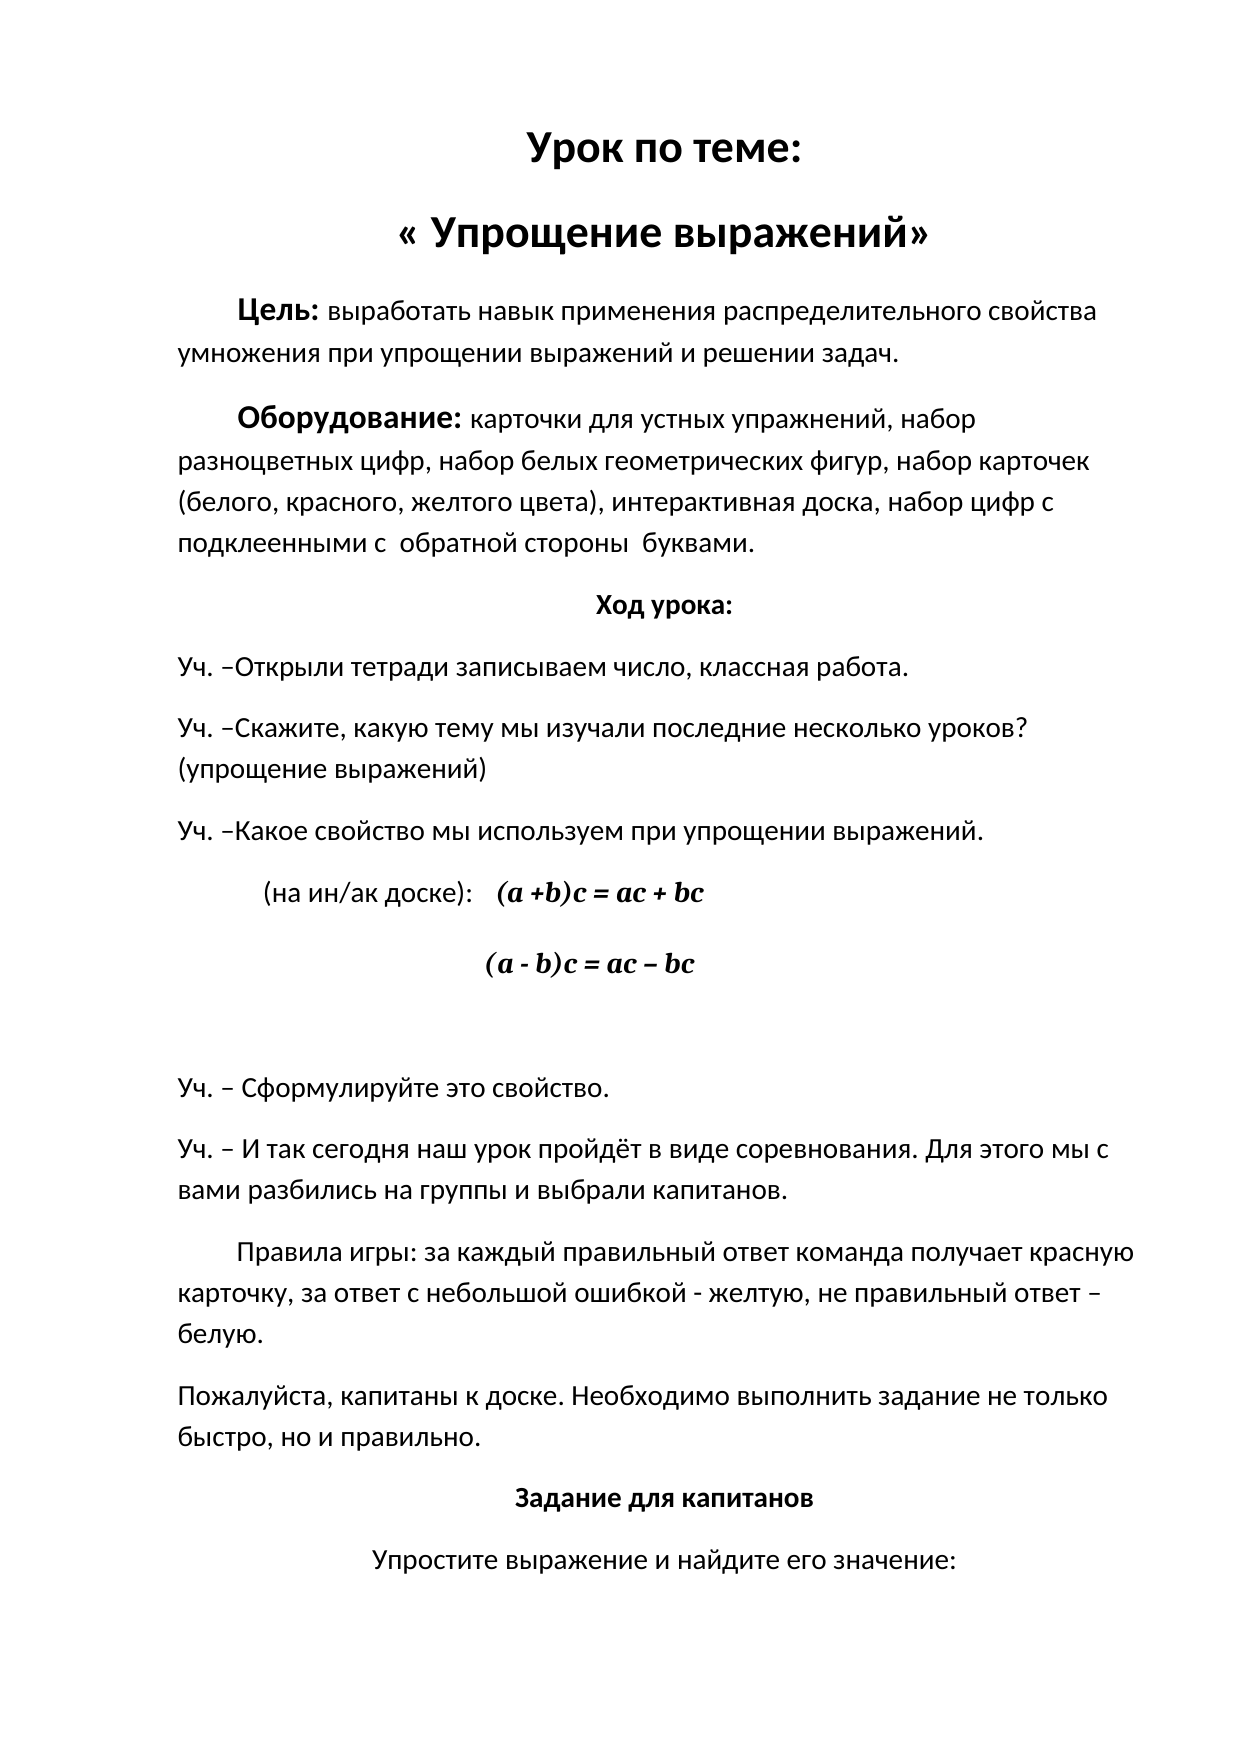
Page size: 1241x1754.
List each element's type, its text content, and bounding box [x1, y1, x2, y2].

text Пожалуйста, капитаны к доске. Необходимо выполнить задание не только быстро, но и правильно. [177, 1377, 1152, 1453]
text Уч. –Скажите, какую тему мы изучали последние несколько уроков? (упрощение выражений) [177, 709, 1152, 786]
text Упростите выражение и найдите его значение: [177, 1541, 1152, 1577]
text Ход урока: [177, 586, 1152, 621]
text (a - b)c = ac – bc [177, 947, 1152, 981]
text Цель: выработать навык применения распределительного свойства умножения при упрощении выражений и решении задач. [177, 288, 1152, 370]
text Уч. – И так сегодня наш урок пройдёт в виде соревнования. Для этого мы с вами разбились на группы и выбрали капитанов. [177, 1130, 1152, 1207]
text « Упрощение выражений» [177, 203, 1152, 259]
text Правила игры: за каждый правильный ответ команда получает красную карточку, за ответ с небольшой ошибкой - желтую, не правильный ответ – белую. [177, 1233, 1152, 1351]
text Уч. –Открыли тетради записываем число, классная работа. [177, 648, 1152, 683]
text Уч. – Сформулируйте это свойство. [177, 1069, 1152, 1104]
text Урок по теме: [177, 118, 1152, 174]
text Уч. –Какое свойство мы используем при упрощении выражений. [177, 812, 1152, 848]
text Оборудование: карточки для устных упражнений, набор разноцветных цифр, набор белых геометрических фигур, набор карточек (белого, красного, желтого цвета), интерактивная доска, набор цифр с подклеенными с обратной стороны буквами. [177, 396, 1152, 560]
text Задание для капитанов [177, 1479, 1152, 1515]
text (на ин/ак доске): (a +b)c = ac + bc [177, 874, 1152, 909]
